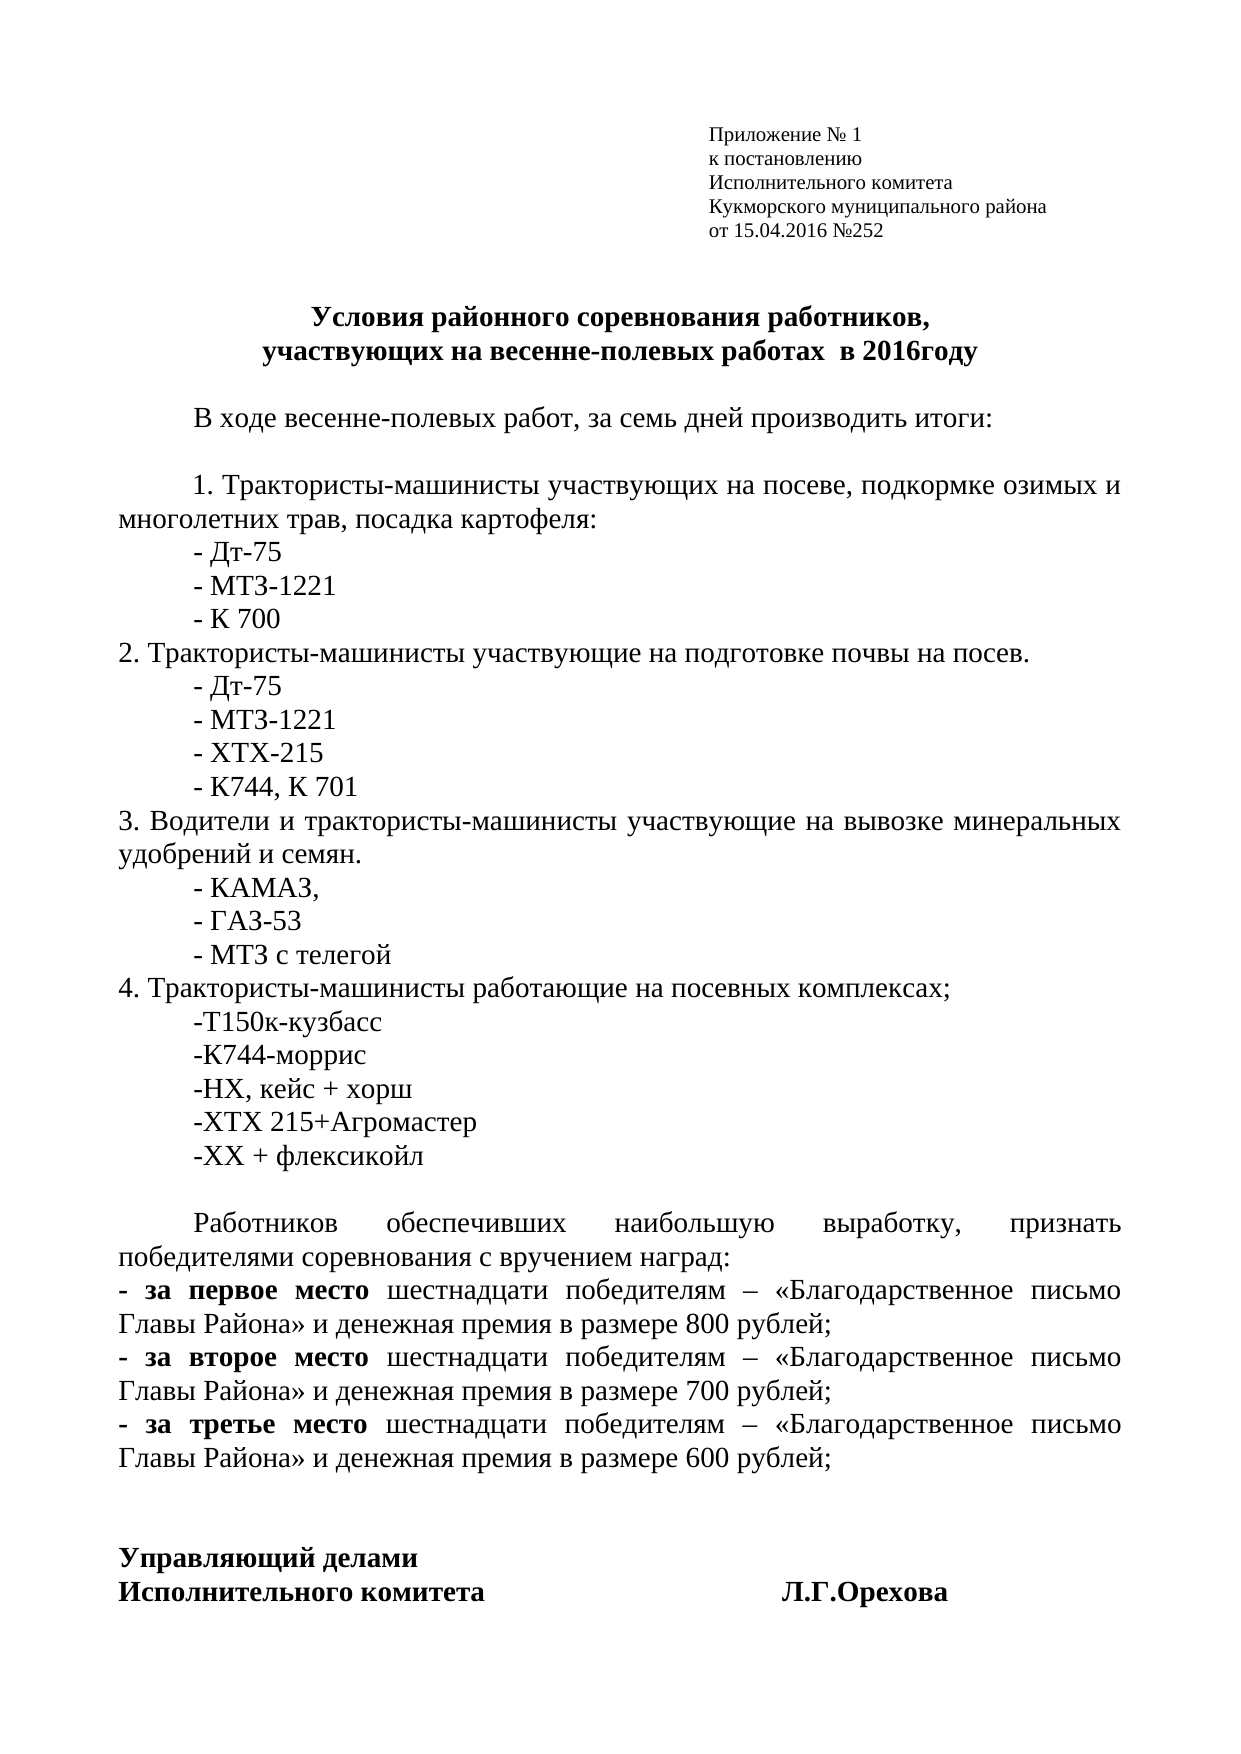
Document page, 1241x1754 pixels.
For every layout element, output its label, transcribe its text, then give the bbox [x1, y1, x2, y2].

text -ХТХ 215+Агромастер [118, 1104, 1122, 1138]
text к постановлению [118, 146, 1122, 170]
text - МТЗ с телегой [118, 937, 1122, 970]
text - за третье место шестнадцати победителям – «Благодарственное письмо Главы Района» и денежная премия в размере 600 рублей; [118, 1406, 1122, 1473]
text - Дт-75 [118, 534, 1122, 568]
text 4. Трактористы-машинисты работающие на посевных комплексах; [118, 970, 1122, 1004]
text -ХХ + флексикойл [118, 1138, 1122, 1172]
text - КАМАЗ, [118, 870, 1122, 903]
text 2. Трактористы-машинисты участвующие на подготовке почвы на посев. [118, 635, 1122, 668]
text 1. Трактористы-машинисты участвующих на посеве, подкормке озимых и многолетних трав, посадка картофеля: [118, 467, 1122, 534]
text - за второе место шестнадцати победителям – «Благодарственное письмо Главы Района» и денежная премия в размере 700 рублей; [118, 1339, 1122, 1406]
text - МТЗ-1221 [118, 702, 1122, 736]
text Исполнительного комитета [118, 170, 1122, 194]
text от 15.04.2016 №252 [118, 218, 1122, 242]
text - ГАЗ-53 [118, 903, 1122, 937]
text - Дт-75 [118, 668, 1122, 702]
text Работников обеспечивших наибольшую выработку, признать победителями соревнования с вручением наград: [118, 1205, 1122, 1272]
text участвующих на весенне-полевых работах в 2016году [118, 333, 1122, 367]
text Исполнительного комитета Л.Г.Орехова [118, 1574, 1122, 1608]
text - К744, К 701 [118, 769, 1122, 803]
text 3. Водители и трактористы-машинисты участвующие на вывозке минеральных удобрений и семян. [118, 803, 1122, 870]
text В ходе весенне-полевых работ, за семь дней производить итоги: [118, 400, 1122, 434]
text - МТЗ-1221 [118, 568, 1122, 601]
text Кукморского муниципального района [118, 194, 1122, 218]
text Управляющий делами [118, 1541, 1122, 1574]
text - за первое место шестнадцати победителям – «Благодарственное письмо Главы Района» и денежная премия в размере 800 рублей; [118, 1272, 1122, 1339]
text Условия районного соревнования работников, [118, 299, 1122, 333]
text -НХ, кейс + хорш [118, 1071, 1122, 1104]
text -Т150к-кузбасс [118, 1004, 1122, 1037]
text - К 700 [118, 601, 1122, 635]
text -К744-моррис [118, 1037, 1122, 1071]
text Приложение № 1 [118, 122, 1122, 146]
text - ХТХ-215 [118, 736, 1122, 769]
